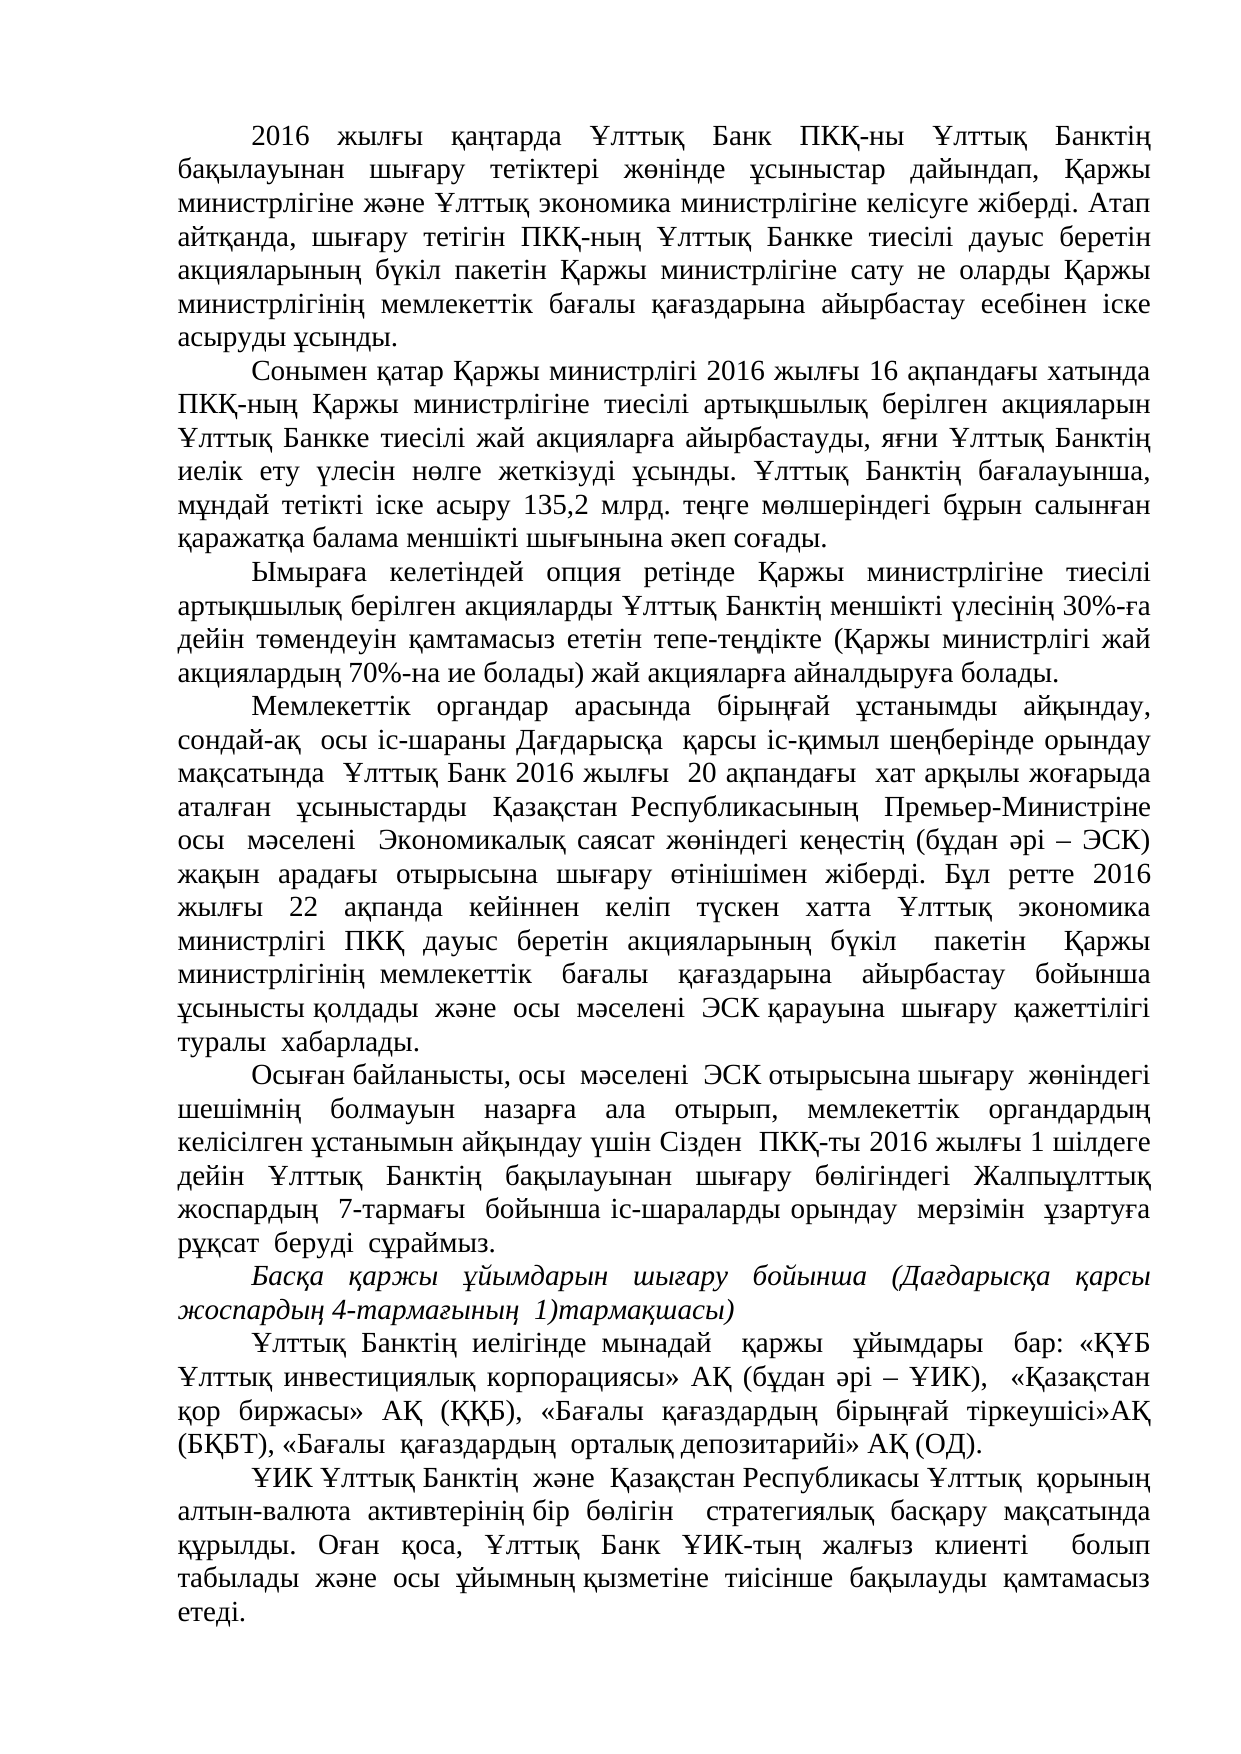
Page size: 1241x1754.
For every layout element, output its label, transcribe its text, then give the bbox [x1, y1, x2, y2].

text Мемлекеттік органдар арасында бірыңғай ұстанымды айқындау, сондай-ақ осы іс-шараны Дағдарысқа қарсы іс-қимыл шеңберінде орындау мақсатында Ұлттық Банк 2016 жылғы 20 ақпандағы хат арқылы жоғарыда аталған ұсыныстарды Қазақстан Республикасының Премьер-Министріне осы мәселені Экономикалық саясат жөніндегі кеңестің (бұдан әрі – ЭСК) жақын арадағы отырысына шығару өтінішімен жіберді. Бұл ретте 2016 жылғы 22 ақпанда кейіннен келіп түскен хатта Ұлттық экономика министрлігі ПКҚ дауыс беретін акцияларының бүкіл пакетін Қаржы министрлігінің мемлекеттік бағалы қағаздарына айырбастау бойынша ұсынысты қолдады және осы мәселені ЭСК қарауына шығару қажеттілігі туралы хабарлады. [177, 688, 1152, 1057]
text Ұлттық Банктің иелігінде мынадай қаржы ұйымдары бар: «ҚҰБ Ұлттық инвестициялық корпорациясы» АҚ (бұдан әрі – ҰИК), «Қазақстан қор биржасы» АҚ (ҚҚБ), «Бағалы қағаздардың бірыңғай тіркеушісі»АҚ (БҚБТ), «Бағалы қағаздардың орталық депозитарийі» АҚ (ОД). [177, 1326, 1152, 1460]
text Осыған байланысты, осы мәселені ЭСК отырысына шығару жөніндегі шешімнің болмауын назарға ала отырып, мемлекеттік органдардың келісілген ұстанымын айқындау үшін Сізден ПКҚ-ты 2016 жылғы 1 шілдеге дейін Ұлттық Банктің бақылауынан шығару бөлігіндегі Жалпыұлттық жоспардың 7-тармағы бойынша іс-шараларды орындау мерзімін ұзартуға рұқсат беруді сұраймыз. [177, 1057, 1152, 1258]
text Ымыраға келетіндей опция ретінде Қаржы министрлігіне тиесілі артықшылық берілген акцияларды Ұлттық Банктің меншікті үлесінің 30%-ға дейін төмендеуін қамтамасыз ететін тепе-теңдікте (Қаржы министрлігі жай акциялардың 70%-на ие болады) жай акцияларға айналдыруға болады. [177, 554, 1152, 688]
text ҰИК Ұлттық Банктің және Қазақстан Республикасы Ұлттық қорының алтын-валюта активтерінің бір бөлігін стратегиялық басқару мақсатында құрылды. Оған қоса, Ұлттық Банк ҰИК-тың жалғыз клиенті болып табылады және осы ұйымның қызметіне тиісінше бақылауды қамтамасыз етеді. [177, 1460, 1152, 1627]
text 2016 жылғы қаңтарда Ұлттық Банк ПКҚ-ны Ұлттық Банктің бақылауынан шығару тетіктері жөнінде ұсыныстар дайындап, Қаржы министрлігіне және Ұлттық экономика министрлігіне келісуге жіберді. Атап айтқанда, шығару тетігін ПКҚ-ның Ұлттық Банкке тиесілі дауыс беретін акцияларының бүкіл пакетін Қаржы министрлігіне сату не оларды Қаржы министрлігінің мемлекеттік бағалы қағаздарына айырбастау есебінен іске асыруды ұсынды. [177, 118, 1152, 353]
text Басқа қаржы ұйымдарын шығару бойынша (Дағдарысқа қарсы жоспардың 4-тармағының 1)тармақшасы) [177, 1258, 1152, 1326]
text Сонымен қатар Қаржы министрлігі 2016 жылғы 16 ақпандағы хатында ПКҚ-ның Қаржы министрлігіне тиесілі артықшылық берілген акцияларын Ұлттық Банкке тиесілі жай акцияларға айырбастауды, яғни Ұлттық Банктің иелік ету үлесін нөлге жеткізуді ұсынды. Ұлттық Банктің бағалауынша, мұндай тетікті іске асыру 135,2 млрд. теңге мөлшеріндегі бұрын салынған қаражатқа балама меншікті шығынына әкеп соғады. [177, 353, 1152, 554]
